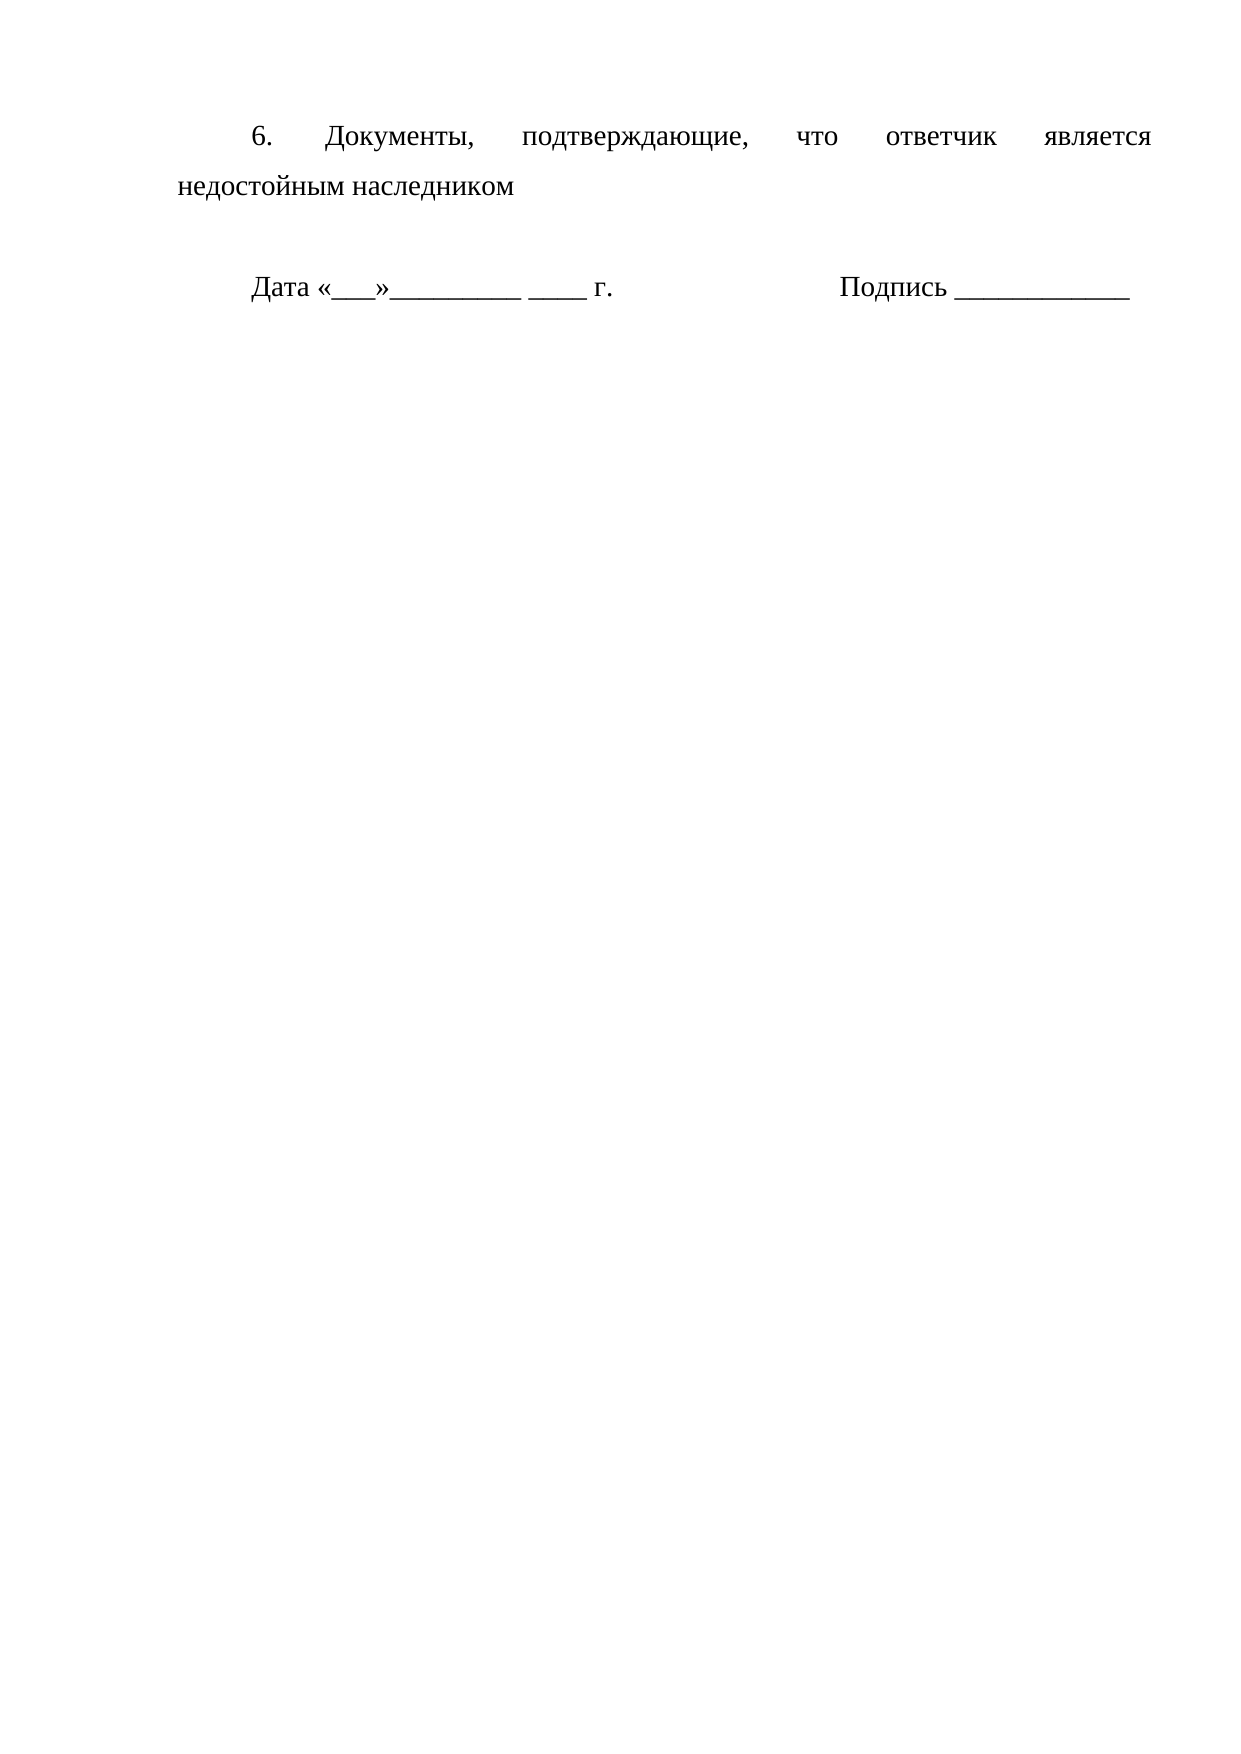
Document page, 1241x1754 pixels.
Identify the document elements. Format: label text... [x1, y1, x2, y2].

text Дата «___»_________ ____ г. Подпись ____________ [177, 269, 1152, 303]
list Документы, подтверждающие, что ответчик является недостойным наследником [177, 118, 1152, 202]
